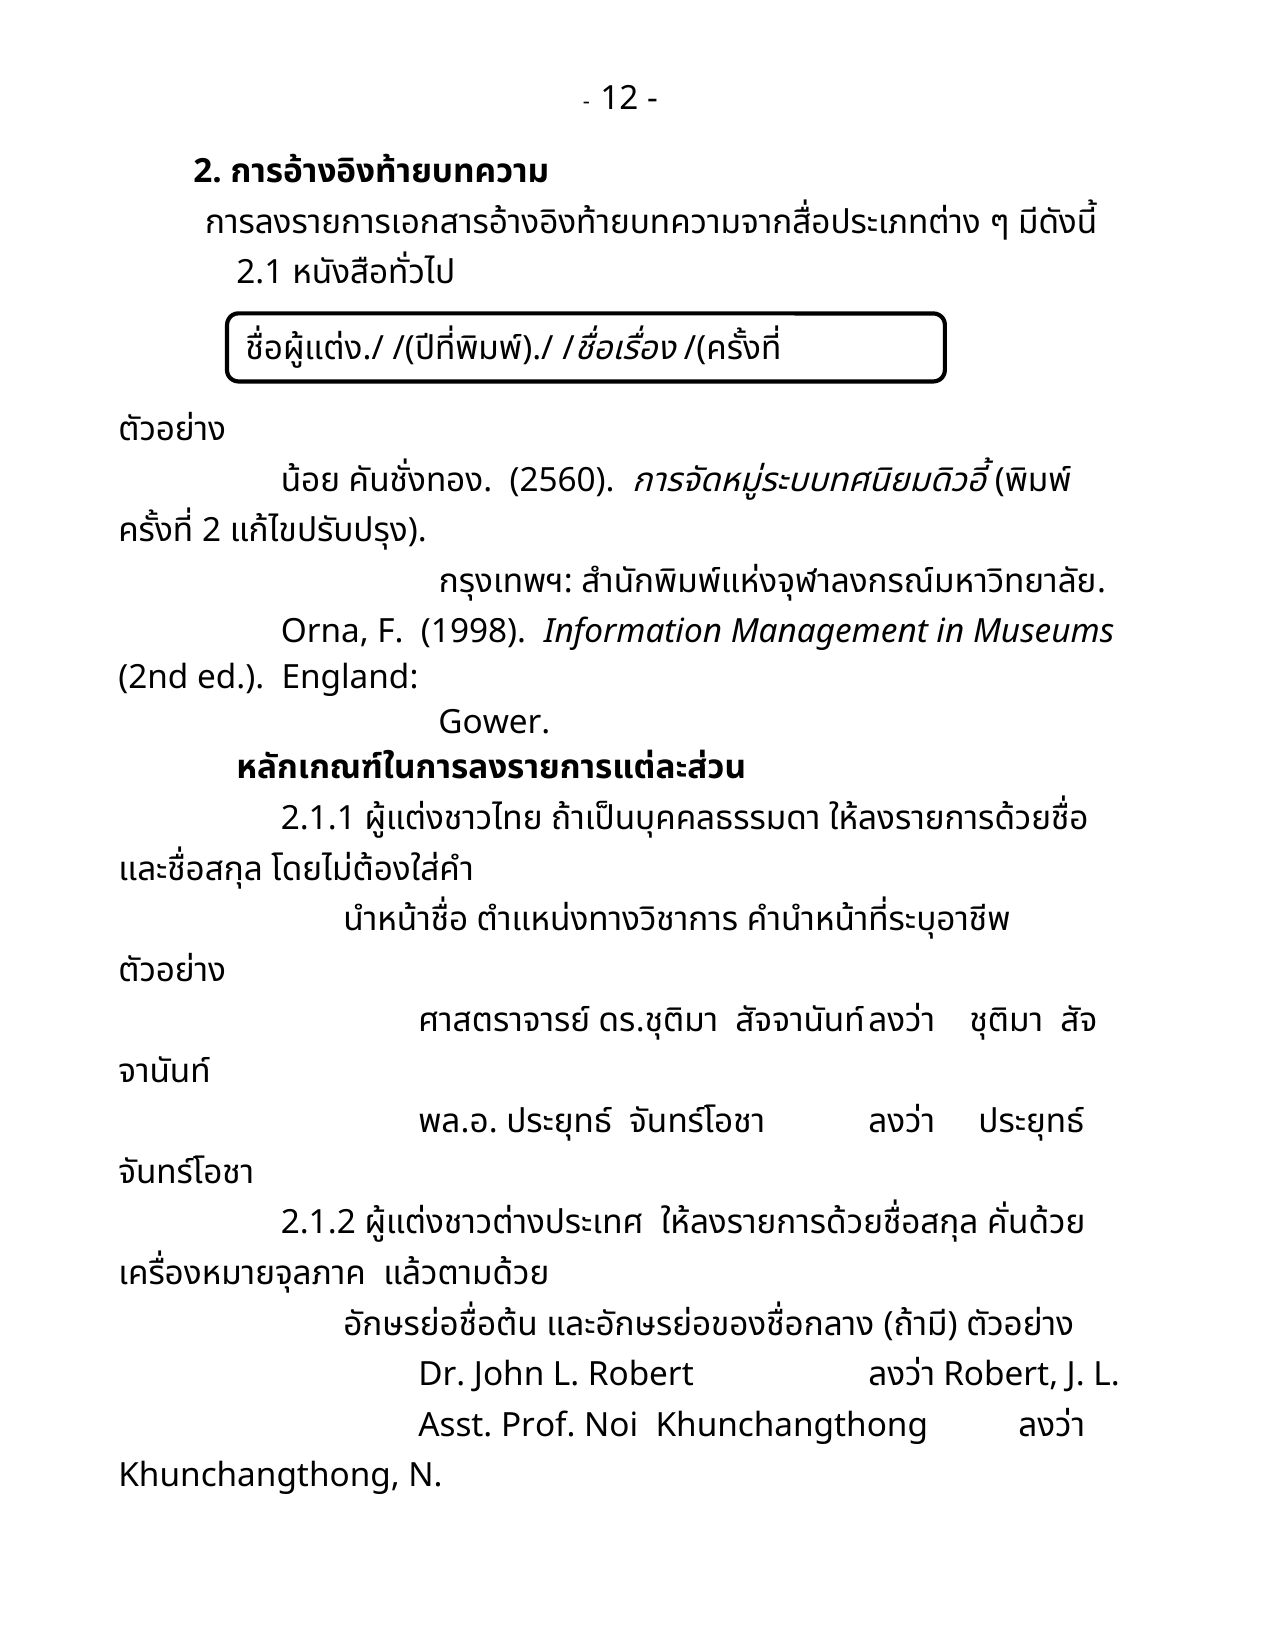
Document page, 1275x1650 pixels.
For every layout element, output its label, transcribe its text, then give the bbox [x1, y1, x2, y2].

text Gower. [118, 698, 1122, 743]
text อักษรย่อชื่อต้น และอักษรย่อของชื่อกลาง (ถ้ามี) ตัวอย่าง [118, 1299, 1122, 1350]
text ศาสตราจารย์ ดร.ชุติมา สัจจานันท์ ลงว่า ชุติมา สัจจานันท์ [118, 996, 1122, 1097]
text 2. การอ้างอิงท้ายบทความ [118, 147, 1122, 198]
text น้อย คันชั่งทอง. (2560). การจัดหมู่ระบบทศนิยมดิวอี้ (พิมพ์ครั้งที่ 2 แก้ไขปรับปรุง). [118, 455, 1122, 557]
text กรุงเทพฯ: สำนักพิมพ์แห่งจุฬาลงกรณ์มหาวิทยาลัย. [118, 557, 1122, 607]
text การลงรายการเอกสารอ้างอิงท้ายบทความจากสื่อประเภทต่าง ๆ มีดังนี้ [118, 198, 1122, 248]
text พล.อ. ประยุทธ์ จันทร์โอชา ลงว่า ประยุทธ์ จันทร์โอชา [118, 1097, 1122, 1198]
text 2.1.2 ผู้แต่งชาวต่างประเทศ ให้ลงรายการด้วยชื่อสกุล คั่นด้วยเครื่องหมายจุลภาค แล้วตามด้วย [118, 1198, 1122, 1299]
text Asst. Prof. Noi Khunchangthong ลงว่า Khunchangthong, N. [118, 1401, 1122, 1497]
text นำหน้าชื่อ ตำแหน่งทางวิชาการ คำนำหน้าที่ระบุอาชีพ ตัวอย่าง [118, 895, 1122, 996]
text Orna, F. (1998). Information Management in Museums (2nd ed.). England: [118, 607, 1122, 698]
text 2.1.1 ผู้แต่งชาวไทย ถ้าเป็นบุคคลธรรมดา ให้ลงรายการด้วยชื่อ และชื่อสกุล โดยไม่ต้องใส่คำ [118, 794, 1122, 895]
text 2.1 หนังสือทั่วไป [236, 248, 1122, 299]
text ตัวอย่าง [118, 405, 1122, 455]
text Dr. John L. Robert ลงว่า Robert, J. L. [118, 1350, 1122, 1401]
text หลักเกณฑ์ในการลงรายการแต่ละส่วน [236, 743, 1122, 794]
